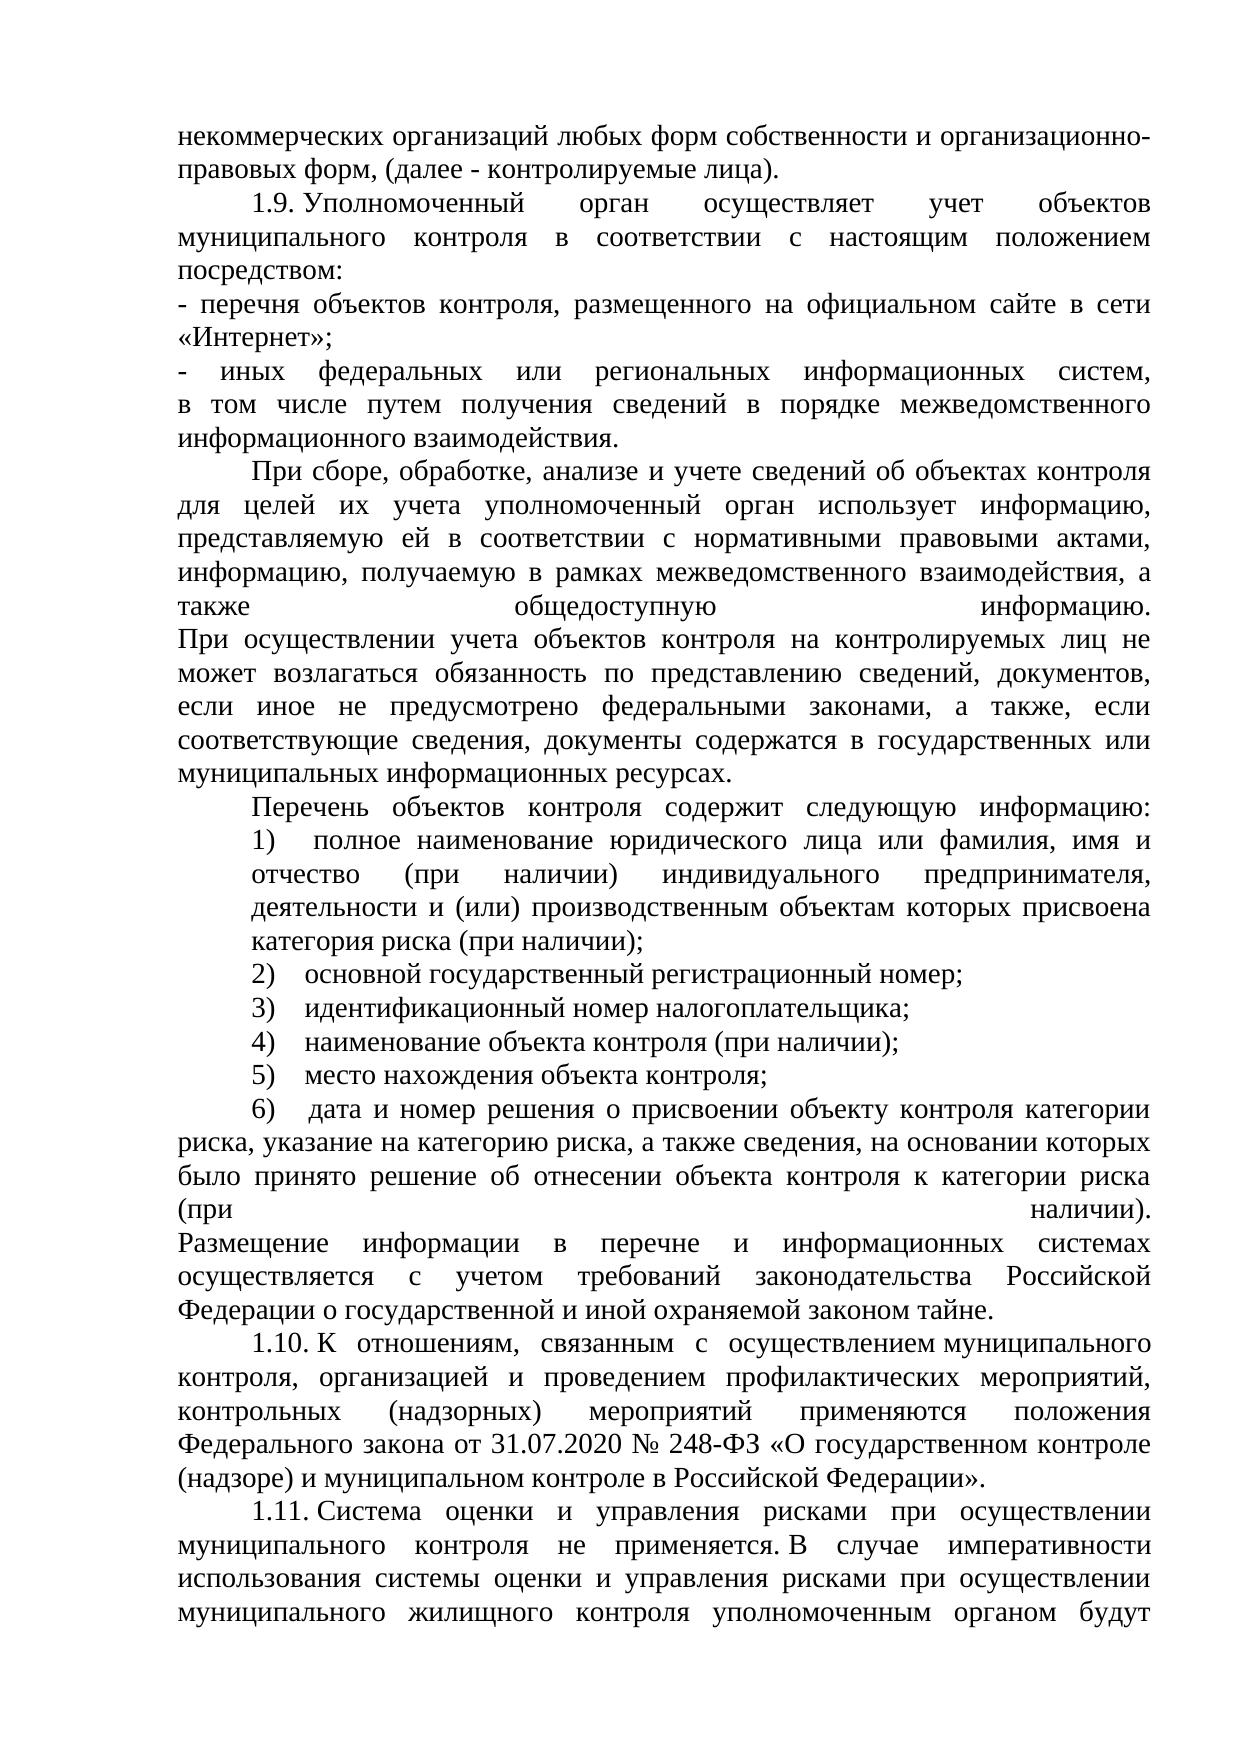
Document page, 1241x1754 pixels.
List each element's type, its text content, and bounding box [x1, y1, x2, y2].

text При сборе, обработке, анализе и учете сведений об объектах контроля для целей их учета уполномоченный орган использует информацию, представляемую ей в соответствии с нормативными правовыми актами, информацию, получаемую в рамках межведомственного взаимодействия, а также общедоступную информацию. При осуществлении учета объектов контроля на контролируемых лиц не может возлагаться обязанность по представлению сведений, документов, если иное не предусмотрено федеральными законами, а также, если соответствующие сведения, документы содержатся в государственных или муниципальных информационных ресурсах. [177, 453, 1152, 789]
text 5) место нахождения объекта контроля; [177, 1057, 1152, 1091]
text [177, 118, 1152, 185]
text 6) дата и номер решения о присвоении объекту контроля категории риска, указание на категорию риска, а также сведения, на основании которых было принято решение об отнесении объекта контроля к категории риска (при наличии). Размещение информации в перечне и информационных системах осуществляется с учетом требований законодательства Российской Федерации о государственной и иной охраняемой законом тайне. [177, 1091, 1152, 1326]
text 1.10. К отношениям, связанным с осуществлением муниципального контроля, организацией и проведением профилактических мероприятий, контрольных (надзорных) мероприятий применяются положения Федерального закона от 31.07.2020 № 248-ФЗ «О государственном контроле (надзоре) и муниципальном контроле в Российской Федерации». [177, 1326, 1152, 1493]
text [177, 1493, 1152, 1627]
text - иных федеральных или региональных информационных систем, в том числе путем получения сведений в порядке межведомственного информационного взаимодействия. [177, 353, 1152, 453]
text 4) наименование объекта контроля (при наличии); [177, 1024, 1152, 1057]
text 2) основной государственный регистрационный номер; [177, 957, 1152, 990]
text 1.9. Уполномоченный орган осуществляет учет объектов муниципального контроля в соответствии с настоящим положением посредством: - перечня объектов контроля, размещенного на официальном сайте в сети «Интернет»; [177, 185, 1152, 353]
text 3) идентификационный номер налогоплательщика; [177, 990, 1152, 1024]
text Перечень объектов контроля содержит следующую информацию: 1) полное наименование юридического лица или фамилия, имя и отчество (при наличии) индивидуального предпринимателя, деятельности и (или) производственным объектам которых присвоена категория риска (при наличии); [251, 789, 1152, 957]
